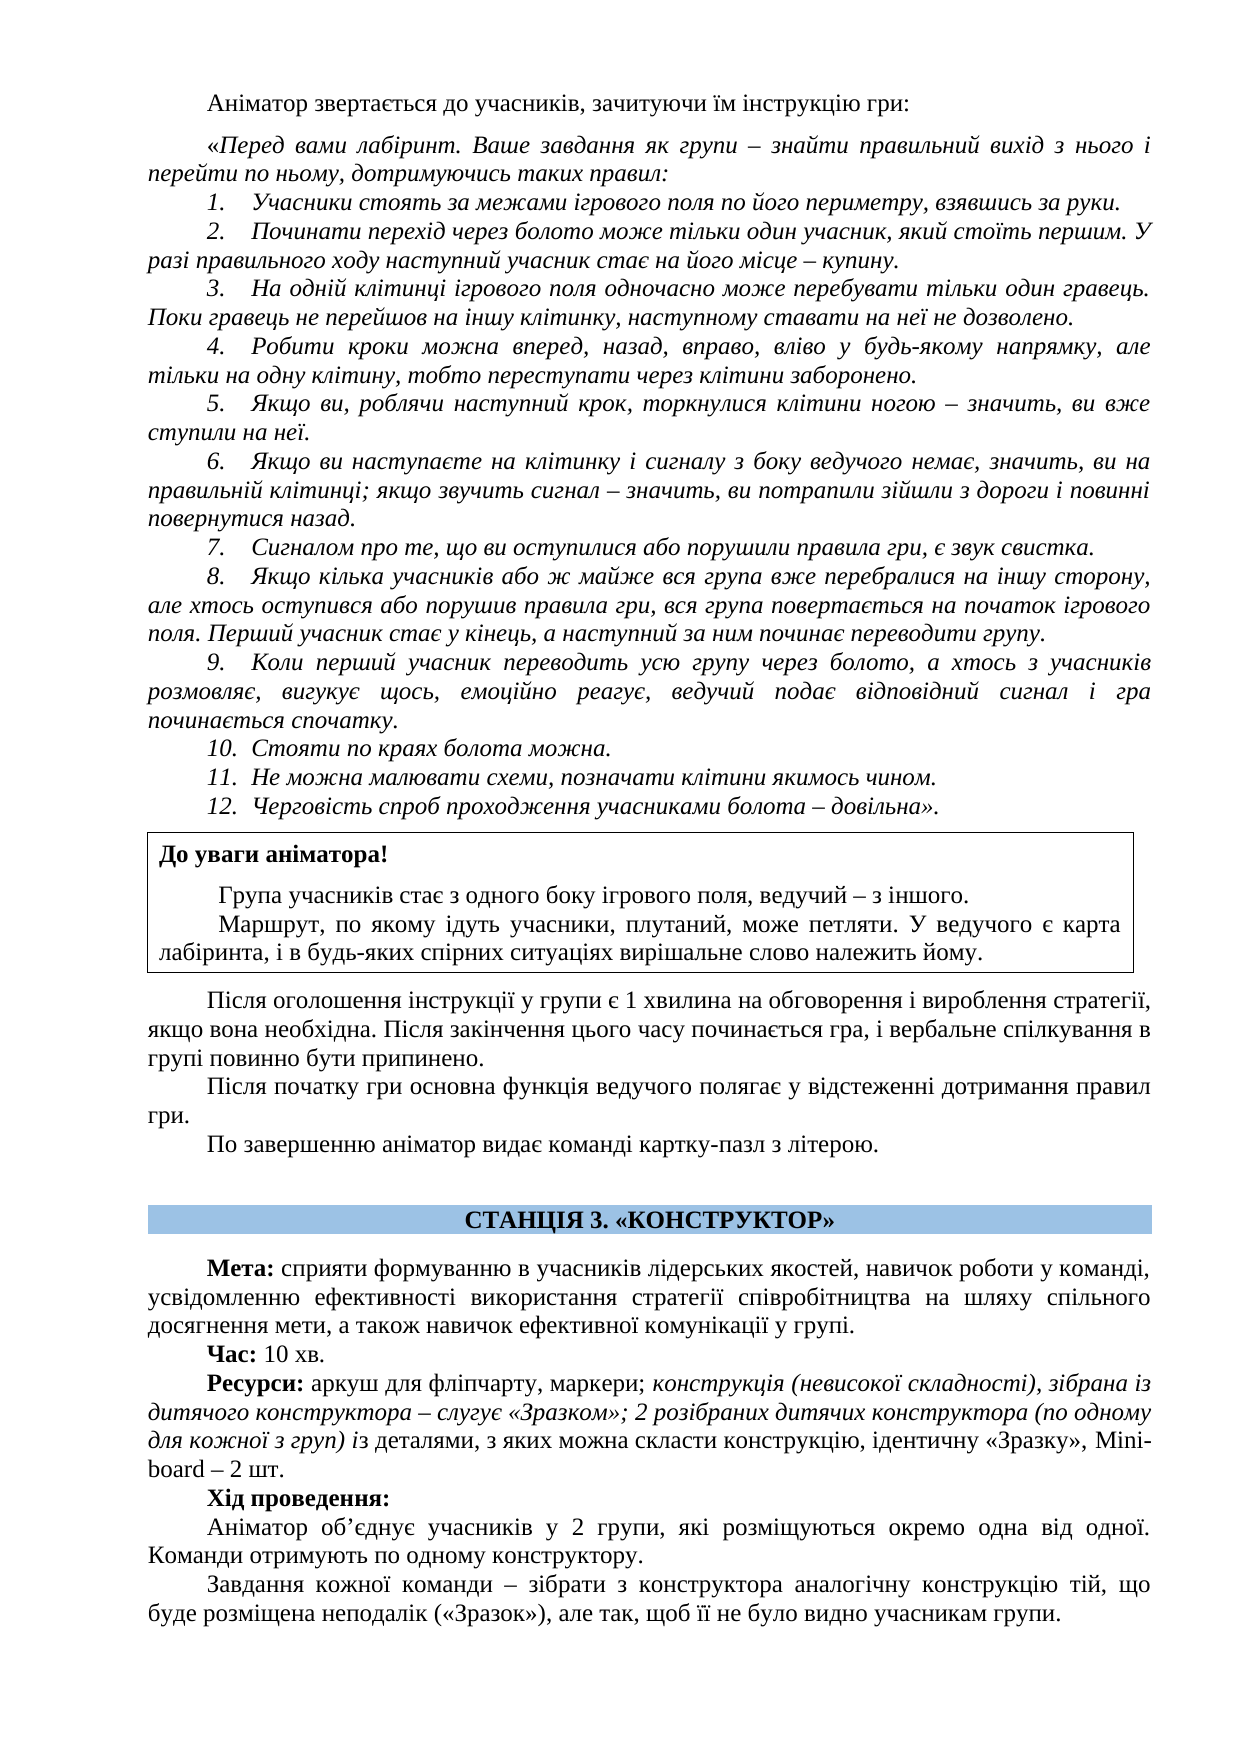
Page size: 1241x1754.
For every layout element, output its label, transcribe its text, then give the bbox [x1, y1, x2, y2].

list Якщо ви наступаєте на клітинку і сигналу з боку ведучого немає, значить, ви на правильній клітинці; якщо звучить сигнал – значить, ви потрапили зійшли з дороги і повинні повернутися назад. [148, 446, 1152, 532]
list Якщо кілька учасників або ж майже вся група вже перебралися на іншу сторону, але хтось оступився або порушив правила гри, вся група повертається на початок ігрового поля. Перший учасник стає у кінець, а наступний за ним починає переводити групу. [148, 561, 1152, 647]
list Не можна малювати схеми, позначати клітини якимось чином. [148, 762, 1152, 791]
text По завершенню аніматор видає команді картку-пазл з літерою. [148, 1129, 1152, 1158]
text Мета: сприяти формуванню в учасників лідерських якостей, навичок роботи у команді, усвідомленню ефективності використання стратегії співробітництва на шляху спільного досягнення мети, а також навичок ефективної комунікації у групі. [148, 1253, 1152, 1339]
text Станція 3. «Конструктор» [148, 1205, 1152, 1234]
list Стояти по краях болота можна. [148, 733, 1152, 762]
list На одній клітинці ігрового поля одночасно може перебувати тільки один гравець. Поки гравець не перейшов на іншу клітинку, наступному ставати на неї не дозволено. [148, 273, 1152, 331]
text Після початку гри основна функція ведучого полягає у відстеженні дотримання правил гри. [148, 1071, 1152, 1129]
text Хід проведення: [148, 1483, 1152, 1512]
list Якщо ви, роблячи наступний крок, торкнулися клітини ногою – значить, ви вже ступили на неї. [148, 388, 1152, 446]
text Ресурси: аркуш для фліпчарту, маркери; конструкція (невисокої складності), зібрана із дитячого конструктора – слугує «Зразком»; 2 розібраних дитячих конструктора (по одному для кожної з груп) із деталями, з яких можна скласти конструкцію, ідентичну «Зразку», Mini-board – 2 шт. [148, 1368, 1152, 1483]
text Завдання кожної команди – зібрати з конструктора аналогічну конструкцію тій, що буде розміщена неподалік («Зразок»), але так, щоб її не було видно учасникам групи. [148, 1569, 1152, 1627]
text Після оголошення інструкції у групи є 1 хвилина на обговорення і вироблення стратегії, якщо вона необхідна. Після закінчення цього часу починається гра, і вербальне спілкування в групі повинно бути припинено. [148, 985, 1152, 1071]
list Робити кроки можна вперед, назад, вправо, вліво у будь-якому напрямку, але тільки на одну клітину, тобто переступати через клітини заборонено. [148, 331, 1152, 388]
list Коли перший учасник переводить усю групу через болото, а хтось з учасників розмовляє, вигукує щось, емоційно реагує, ведучий подає відповідний сигнал і гра починається спочатку. [148, 647, 1152, 733]
list Черговість спроб проходження учасниками болота – довільна». [148, 791, 1152, 820]
text «Перед вами лабіринт. Ваше завдання як групи – знайти правильний вихід з нього і перейти по ньому, дотримуючись таких правил: [148, 130, 1152, 187]
list Починати перехід через болото може тільки один учасник, який стоїть першим. У разі правильного ходу наступний учасник стає на його місце – купину. [148, 216, 1152, 273]
text Аніматор звертається до учасників, зачитуючи їм інструкцію гри: [148, 88, 1152, 117]
text Аніматор об’єднує учасників у 2 групи, які розміщуються окремо одна від одної. Команди отримують по одному конструктору. [148, 1512, 1152, 1569]
list Учасники стоять за межами ігрового поля по його периметру, взявшись за руки. [148, 187, 1152, 216]
text Час: 10 хв. [148, 1339, 1152, 1368]
list Сигналом про те, що ви оступилися або порушили правила гри, є звук свистка. [148, 532, 1152, 561]
table_header До уваги аніматора! Група учасників стає з одного боку ігрового поля, ведучий – з іншого. Маршрут, по якому ідуть учасники, плутаний, може петляти. У ведучого є карта лабіринта, і в будь-яких спірних ситуаціях вирішальне слово належить йому. [148, 833, 1133, 972]
